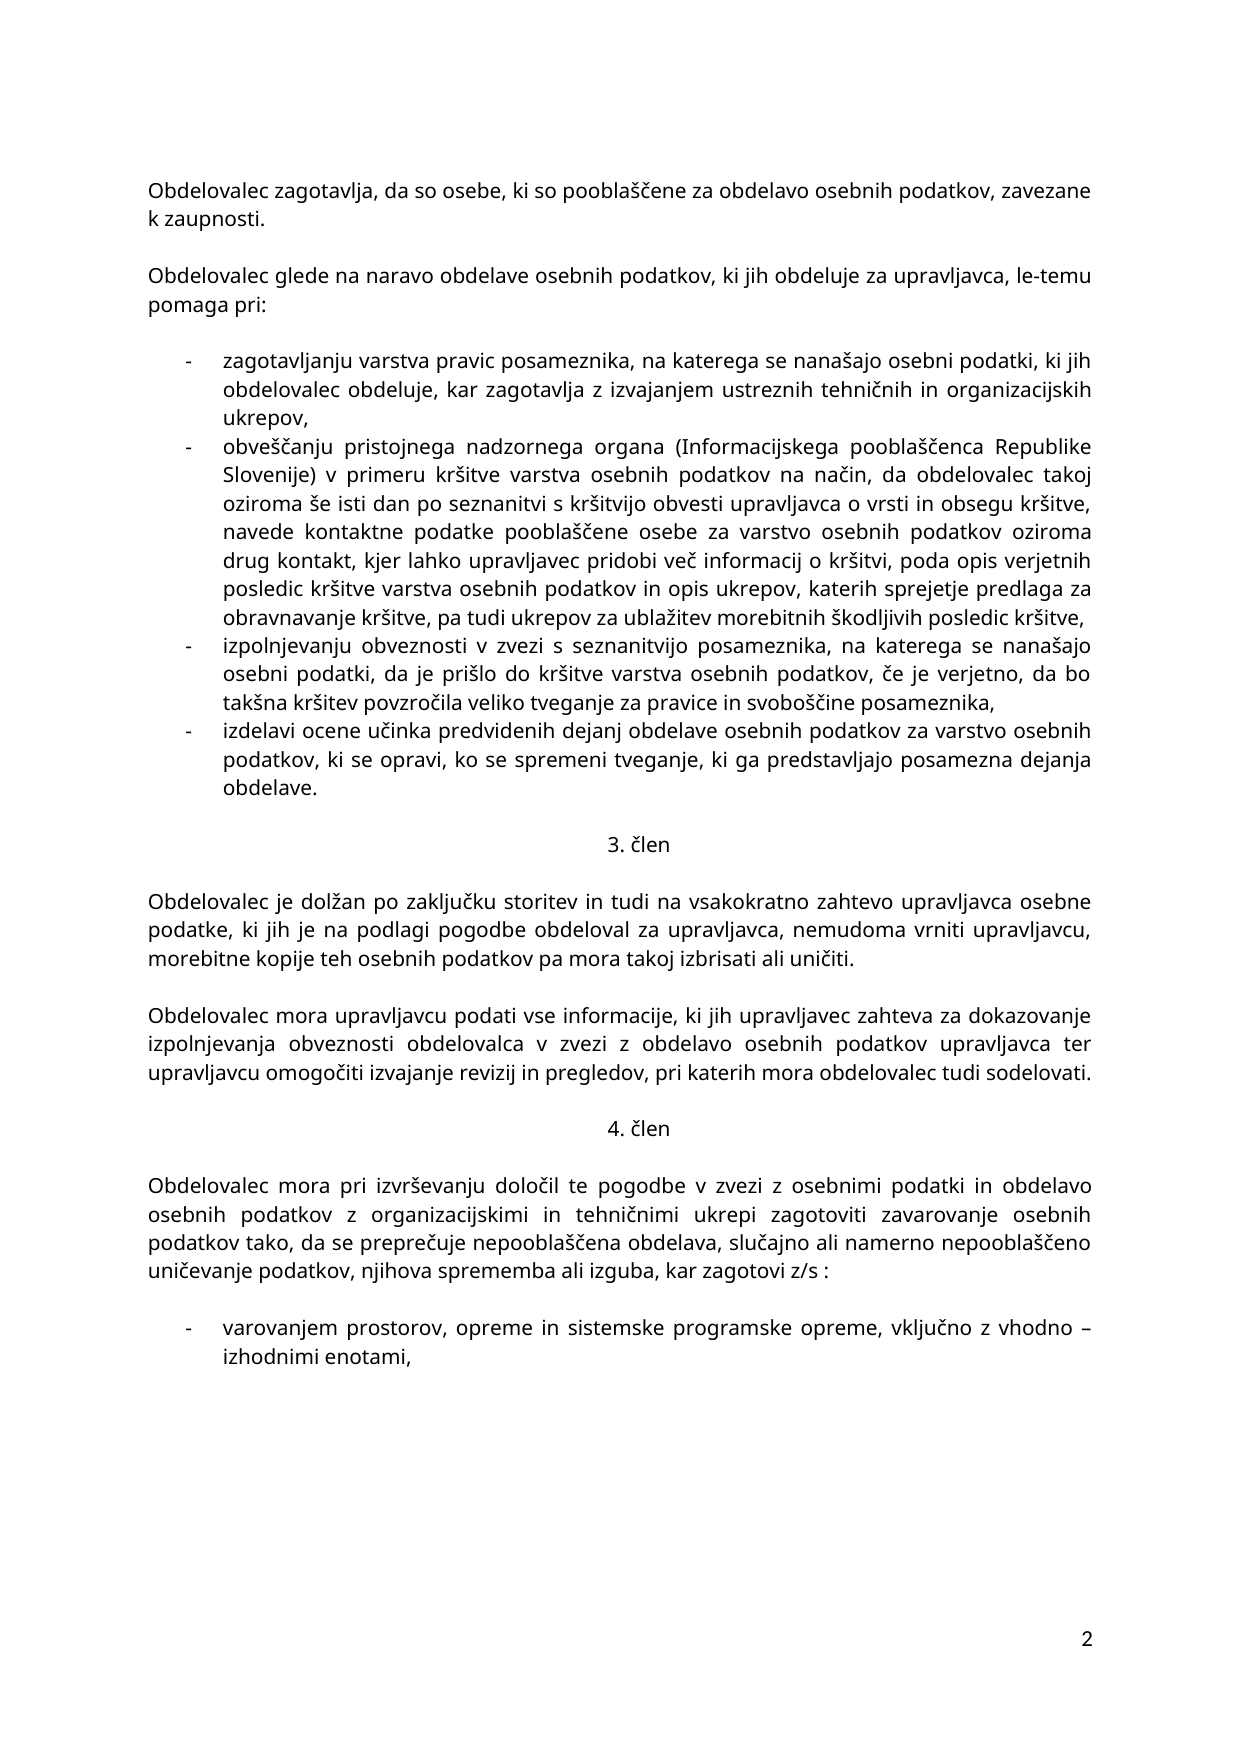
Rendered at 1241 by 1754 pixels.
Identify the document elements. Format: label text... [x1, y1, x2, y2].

text 4. člen [185, 1114, 1093, 1143]
list zagotavljanju varstva pravic posameznika, na katerega se nanašajo osebni podatki, ki jih obdelovalec obdeluje, kar zagotavlja z izvajanjem ustreznih tehničnih in organizacijskih ukrepov, [185, 347, 1093, 432]
list izpolnjevanju obveznosti v zvezi s seznanitvijo posameznika, na katerega se nanašajo osebni podatki, da je prišlo do kršitve varstva osebnih podatkov, če je verjetno, da bo takšna kršitev povzročila veliko tveganje za pravice in svoboščine posameznika, [185, 631, 1093, 716]
text Obdelovalec zagotavlja, da so osebe, ki so pooblaščene za obdelavo osebnih podatkov, zavezane k zaupnosti. [148, 176, 1093, 233]
list varovanjem prostorov, opreme in sistemske programske opreme, vključno z vhodno – izhodnimi enotami, [185, 1313, 1093, 1370]
list izdelavi ocene učinka predvidenih dejanj obdelave osebnih podatkov za varstvo osebnih podatkov, ki se opravi, ko se spremeni tveganje, ki ga predstavljajo posamezna dejanja obdelave. [185, 716, 1093, 802]
text Obdelovalec glede na naravo obdelave osebnih podatkov, ki jih obdeluje za upravljavca, le-temu pomaga pri: [148, 261, 1093, 318]
text 3. člen [185, 830, 1093, 858]
text Obdelovalec je dolžan po zaključku storitev in tudi na vsakokratno zahtevo upravljavca osebne podatke, ki jih je na podlagi pogodbe obdeloval za upravljavca, nemudoma vrniti upravljavcu, morebitne kopije teh osebnih podatkov pa mora takoj izbrisati ali uničiti. [148, 887, 1093, 972]
text Obdelovalec mora upravljavcu podati vse informacije, ki jih upravljavec zahteva za dokazovanje izpolnjevanja obveznosti obdelovalca v zvezi z obdelavo osebnih podatkov upravljavca ter upravljavcu omogočiti izvajanje revizij in pregledov, pri katerih mora obdelovalec tudi sodelovati. [148, 1001, 1093, 1086]
text Obdelovalec mora pri izvrševanju določil te pogodbe v zvezi z osebnimi podatki in obdelavo osebnih podatkov z organizacijskimi in tehničnimi ukrepi zagotoviti zavarovanje osebnih podatkov tako, da se preprečuje nepooblaščena obdelava, slučajno ali namerno nepooblaščeno uničevanje podatkov, njihova sprememba ali izguba, kar zagotovi z/s : [148, 1171, 1093, 1285]
list obveščanju pristojnega nadzornega organa (Informacijskega pooblaščenca Republike Slovenije) v primeru kršitve varstva osebnih podatkov na način, da obdelovalec takoj oziroma še isti dan po seznanitvi s kršitvijo obvesti upravljavca o vrsti in obsegu kršitve, navede kontaktne podatke pooblaščene osebe za varstvo osebnih podatkov oziroma drug kontakt, kjer lahko upravljavec pridobi več informacij o kršitvi, poda opis verjetnih posledic kršitve varstva osebnih podatkov in opis ukrepov, katerih sprejetje predlaga za obravnavanje kršitve, pa tudi ukrepov za ublažitev morebitnih škodljivih posledic kršitve, [185, 432, 1093, 631]
